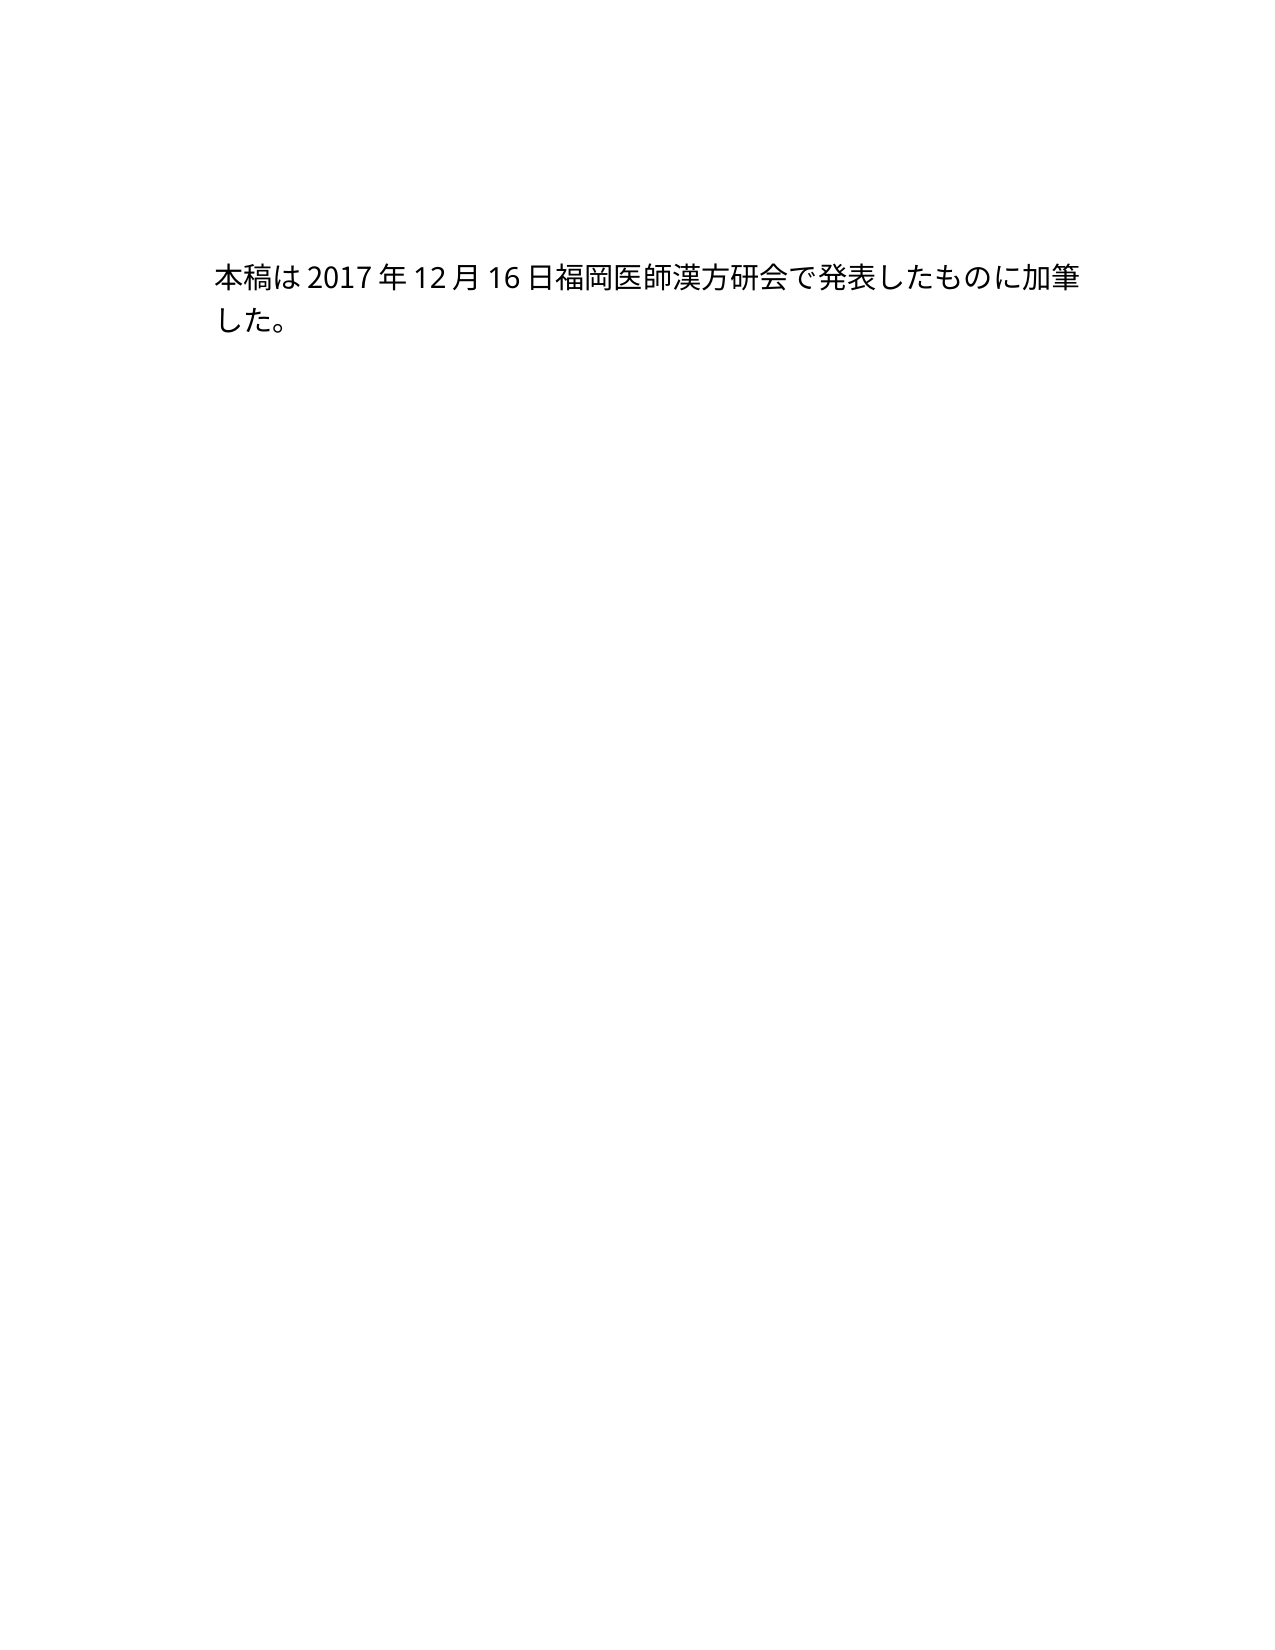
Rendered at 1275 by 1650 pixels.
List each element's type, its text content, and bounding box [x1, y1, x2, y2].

text 本稿は2017年12月16日福岡医師漢方研会で発表したものに加筆した。 [214, 255, 1089, 340]
